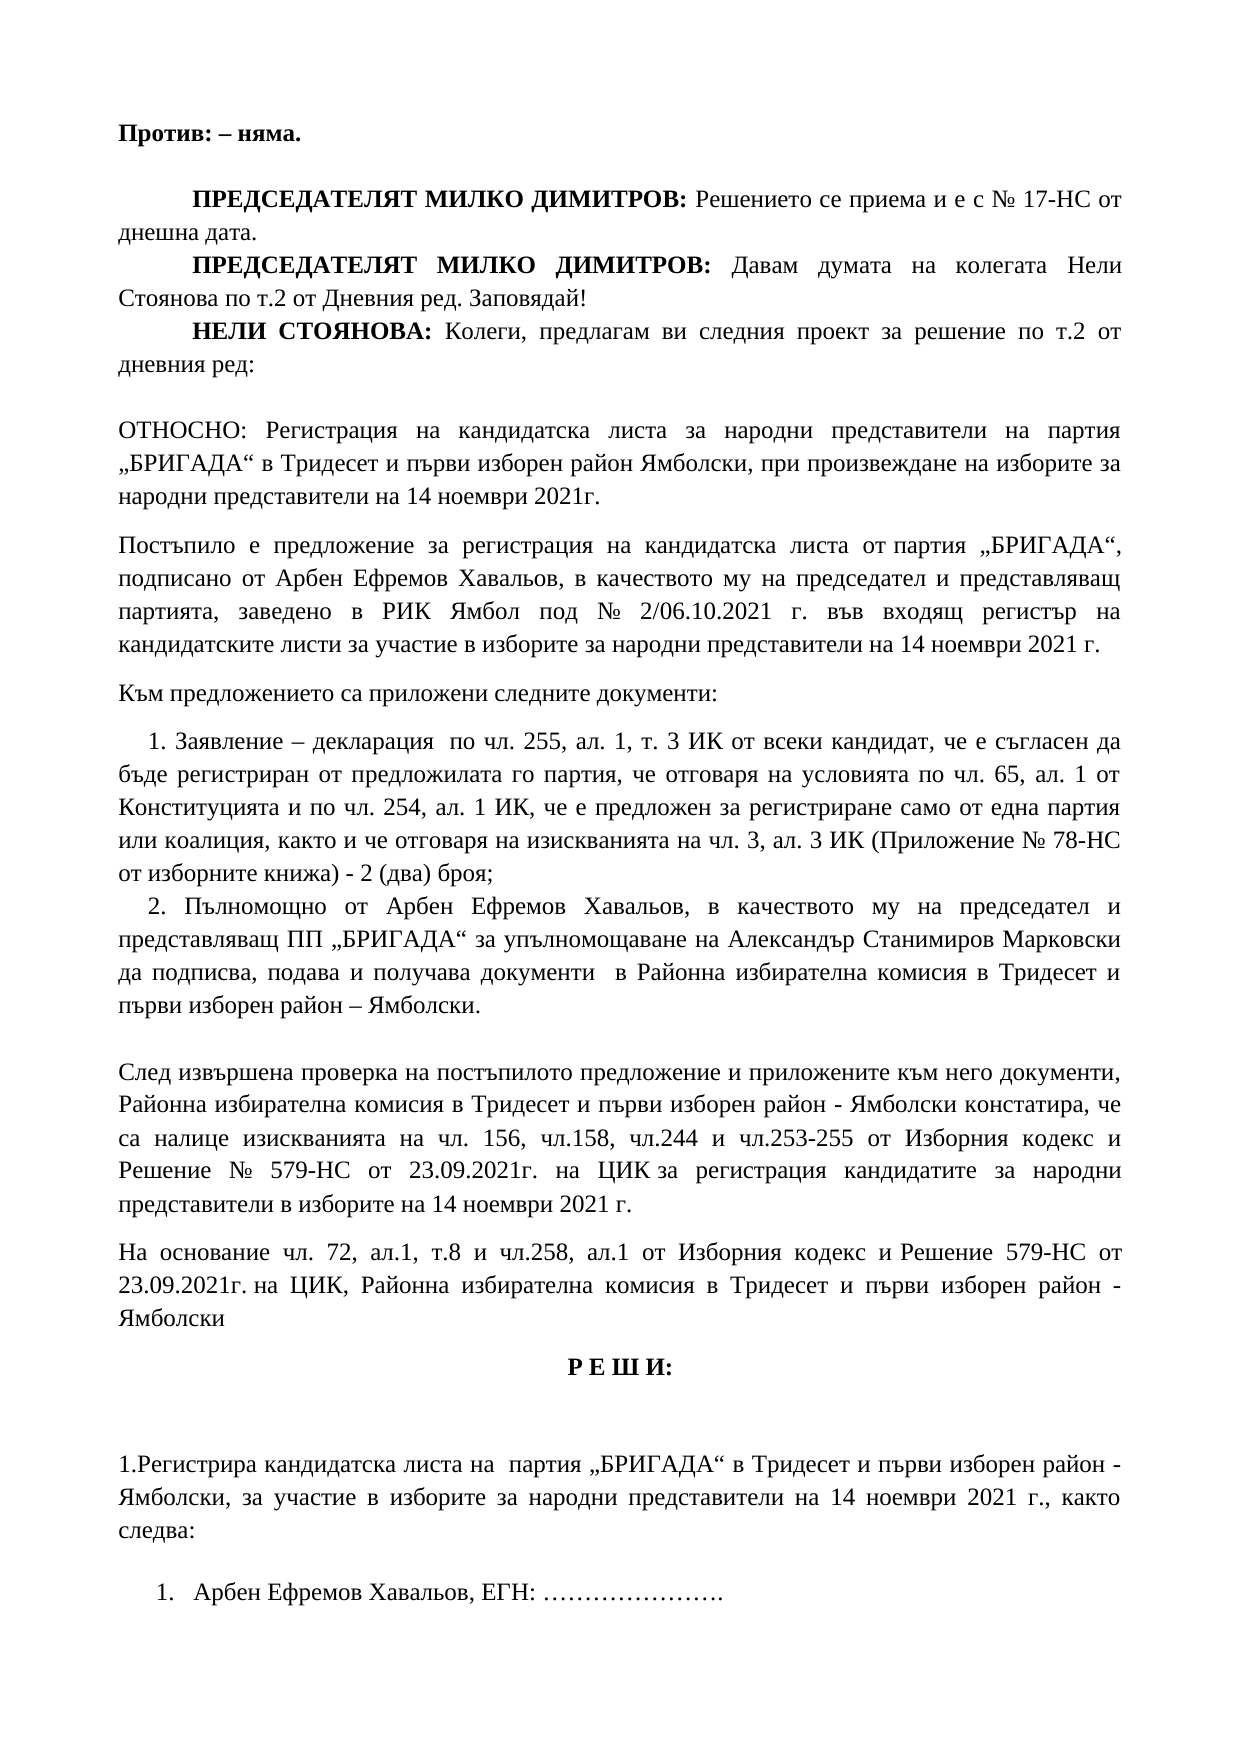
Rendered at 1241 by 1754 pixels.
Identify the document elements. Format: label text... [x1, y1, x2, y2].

text 1.Регистрира кандидатска листа на партия „БРИГАДА“ в Тридесет и първи изборен район - Ямболски, за участие в изборите за народни представители на 14 ноември 2021 г., както следва: [118, 1449, 1122, 1544]
text ПРЕДСЕДАТЕЛЯТ МИЛКО ДИМИТРОВ: Давам думата на колегата Нели Стоянова по т.2 от Дневния ред. Заповядай! [118, 250, 1122, 312]
list Арбен Ефремов Хавальов, ЕГН: …………………. [156, 1577, 1122, 1606]
text Против: – няма. [118, 118, 1122, 147]
text След извършена проверка на постъпилото предложение и приложените към него документи, Районна избирателна комисия в Тридесет и първи изборен район - Ямболски констатира, че са налице изискванията на чл. 156, чл.158, чл.244 и чл.253-255 от Изборния кодекс и Решение № 579-НС от 23.09.2021г. на ЦИК за регистрация кандидатите за народни представители в изборите на 14 ноември 2021 г. [118, 1057, 1122, 1217]
text ПРЕДСЕДАТЕЛЯТ МИЛКО ДИМИТРОВ: Решението се приема и е с № 17-НС от днешна дата. [118, 184, 1122, 246]
text Към предложението са приложени следните документи: [118, 678, 1122, 706]
text 1. Заявление – декларация по чл. 255, ал. 1, т. 3 ИК от всеки кандидат, че е съгласен да бъде регистриран от предложилата го партия, че отговаря на условията по чл. 65, ал. 1 от Конституцията и по чл. 254, ал. 1 ИК, че е предложен за регистриране само от една партия или коалиция, както и че отговаря на изискванията на чл. 3, ал. 3 ИК (Приложение № 78-НС от изборните книжа) - 2 (два) броя; [118, 726, 1122, 887]
text 2. Пълномощно от Арбен Ефремов Хавальов, в качеството му на председател и представляващ ПП „БРИГАДА“ за упълномощаване на Александър Станимиров Марковски да подписва, подава и получава документи в Районна избирателна комисия в Тридесет и първи изборен район – Ямболски. [118, 891, 1122, 1019]
text ОТНОСНО: Регистрация на кандидатскa листa за народни представители на партия „БРИГАДА“ в Тридесет и първи изборен район Ямболски, при произвеждане на изборите за народни представители на 14 ноември 2021г. [118, 415, 1122, 510]
text Постъпило е предложение за регистрация на кандидатска листа от партия „БРИГАДА“, подписано от Арбен Ефремов Хавальов, в качеството му на председател и представляващ партията, заведено в РИК Ямбол под № 2/06.10.2021 г. във входящ регистър на кандидатските листи за участие в изборите за народни представители на 14 ноември 2021 г. [118, 530, 1122, 658]
text НЕЛИ СТОЯНОВА: Колеги, предлагам ви следния проект за решение по т.2 от дневния ред: [118, 316, 1122, 378]
text Р Е Ш И: [118, 1352, 1122, 1381]
text На основание чл. 72, ал.1, т.8 и чл.258, ал.1 от Изборния кодекс и Решение 579-НС от 23.09.2021г. на ЦИК, Районна избирателна комисия в Тридесет и първи изборен район - Ямболски [118, 1237, 1122, 1332]
